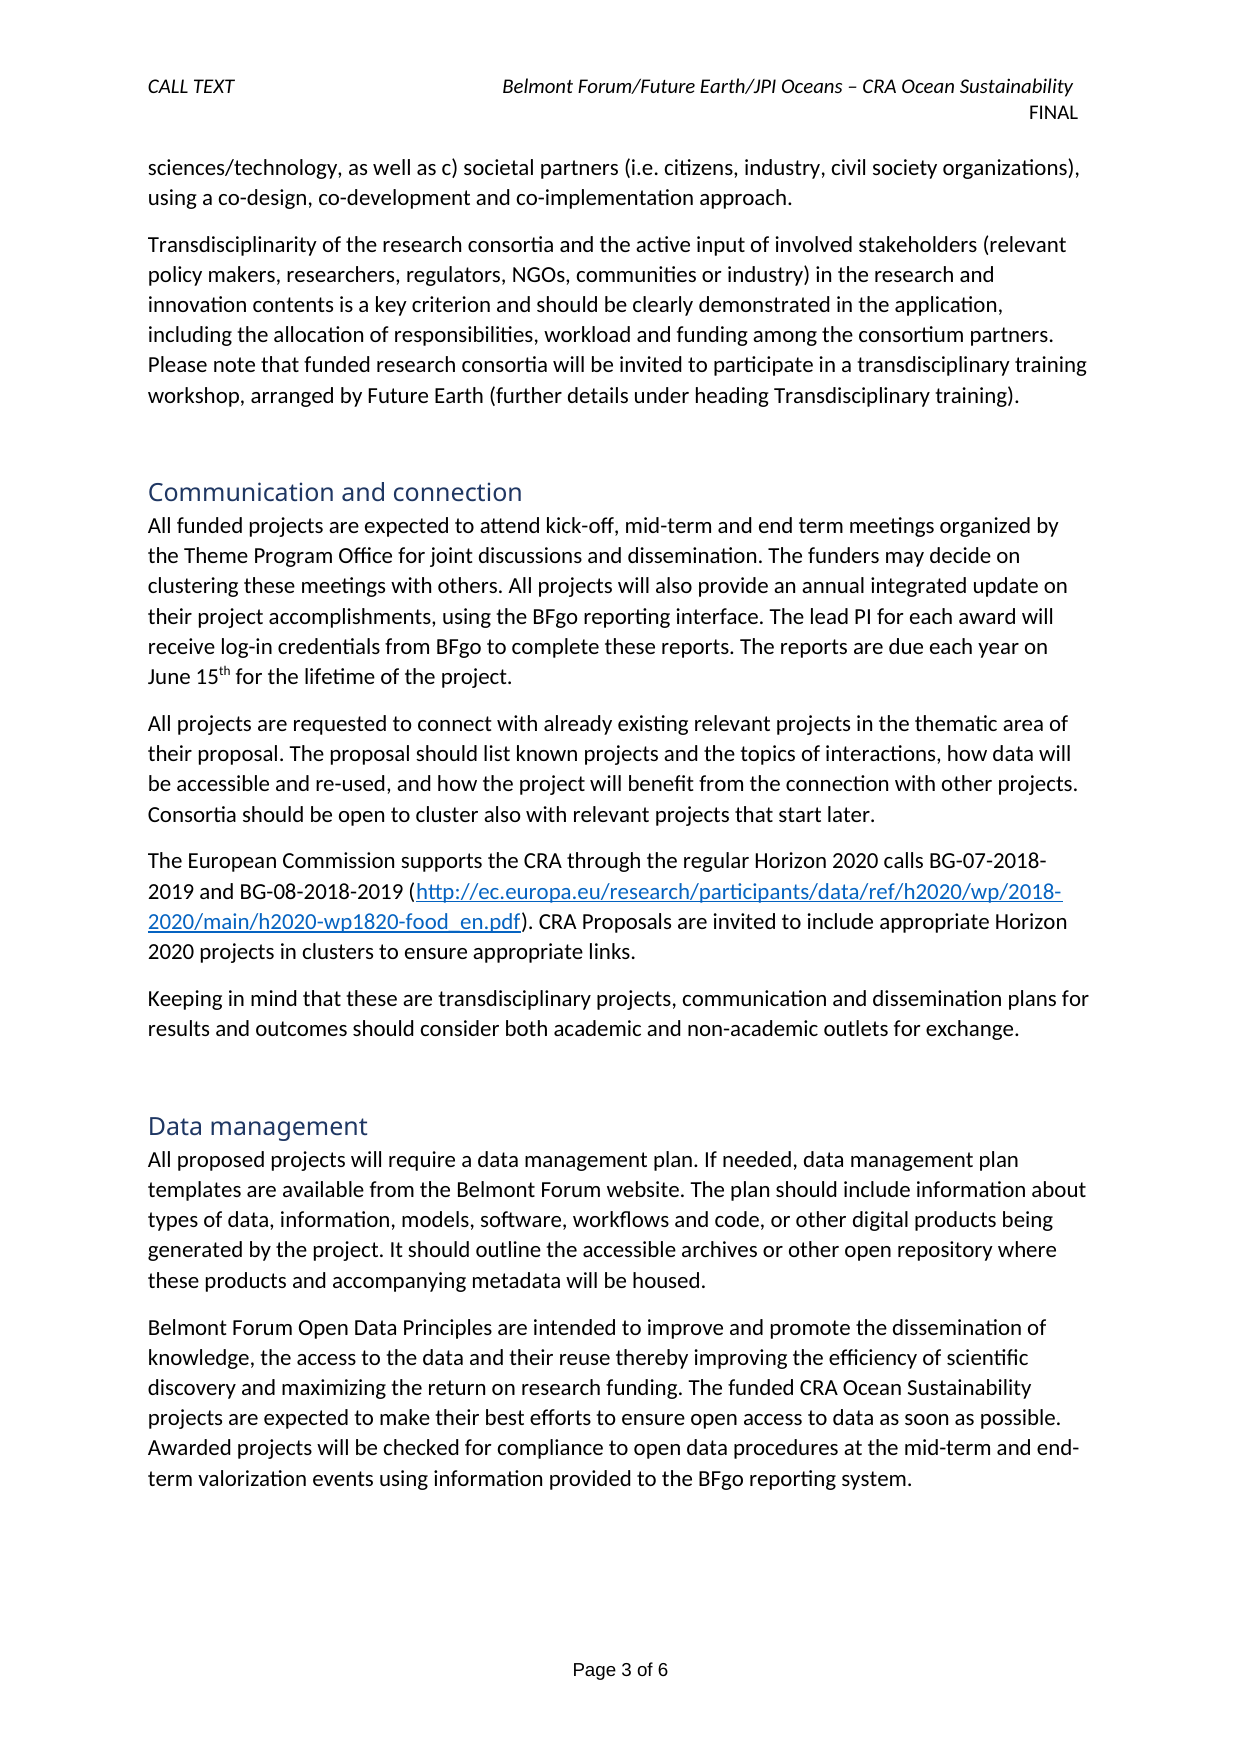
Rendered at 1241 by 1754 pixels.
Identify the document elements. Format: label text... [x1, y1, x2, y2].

text Keeping in mind that these are transdisciplinary projects, communication and dissemination plans for results and outcomes should consider both academic and non-academic outlets for exchange. [148, 984, 1093, 1042]
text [148, 153, 1093, 211]
subtitle Data management [148, 1108, 1093, 1142]
text The European Commission supports the CRA through the regular Horizon 2020 calls BG-07-2018-2019 and BG-08-2018-2019 (http://ec.europa.eu/research/participants/data/ref/h2020/wp/2018-2020/main/h2020-wp1820-food_en.pdf). CRA Proposals are invited to include appropriate Horizon 2020 projects in clusters to ensure appropriate links. [148, 847, 1093, 965]
text Transdisciplinarity of the research consortia and the active input of involved stakeholders (relevant policy makers, researchers, regulators, NGOs, communities or industry) in the research and innovation contents is a key criterion and should be clearly demonstrated in the application, including the allocation of responsibilities, workload and funding among the consortium partners. Please note that funded research consortia will be invited to participate in a transdisciplinary training workshop, arranged by Future Earth (further details under heading Transdisciplinary training). [148, 230, 1093, 409]
text Belmont Forum Open Data Principles are intended to improve and promote the dissemination of knowledge, the access to the data and their reuse thereby improving the efficiency of scientific discovery and maximizing the return on research funding. The funded CRA Ocean Sustainability projects are expected to make their best efforts to ensure open access to data as soon as possible. Awarded projects will be checked for compliance to open data procedures at the mid-term and end-term valorization events using information provided to the BFgo reporting system. [148, 1313, 1093, 1492]
text All funded projects are expected to attend kick-off, mid-term and end term meetings organized by the Theme Program Office for joint discussions and dissemination. The funders may decide on clustering these meetings with others. All projects will also provide an annual integrated update on their project accomplishments, using the BFgo reporting interface. The lead PI for each award will receive log-in credentials from BFgo to complete these reports. The reports are due each year on June 15th for the lifetime of the project. [148, 511, 1093, 690]
text All proposed projects will require a data management plan. If needed, data management plan templates are available from the Belmont Forum website. The plan should include information about types of data, information, models, software, workflows and code, or other digital products being generated by the project. It should outline the accessible archives or other open repository where these products and accompanying metadata will be housed. [148, 1145, 1093, 1294]
text All projects are requested to connect with already existing relevant projects in the thematic area of their proposal. The proposal should list known projects and the topics of interactions, how data will be accessible and re-used, and how the project will benefit from the connection with other projects. Consortia should be open to cluster also with relevant projects that start later. [148, 709, 1093, 828]
subtitle Communication and connection [148, 474, 1093, 508]
